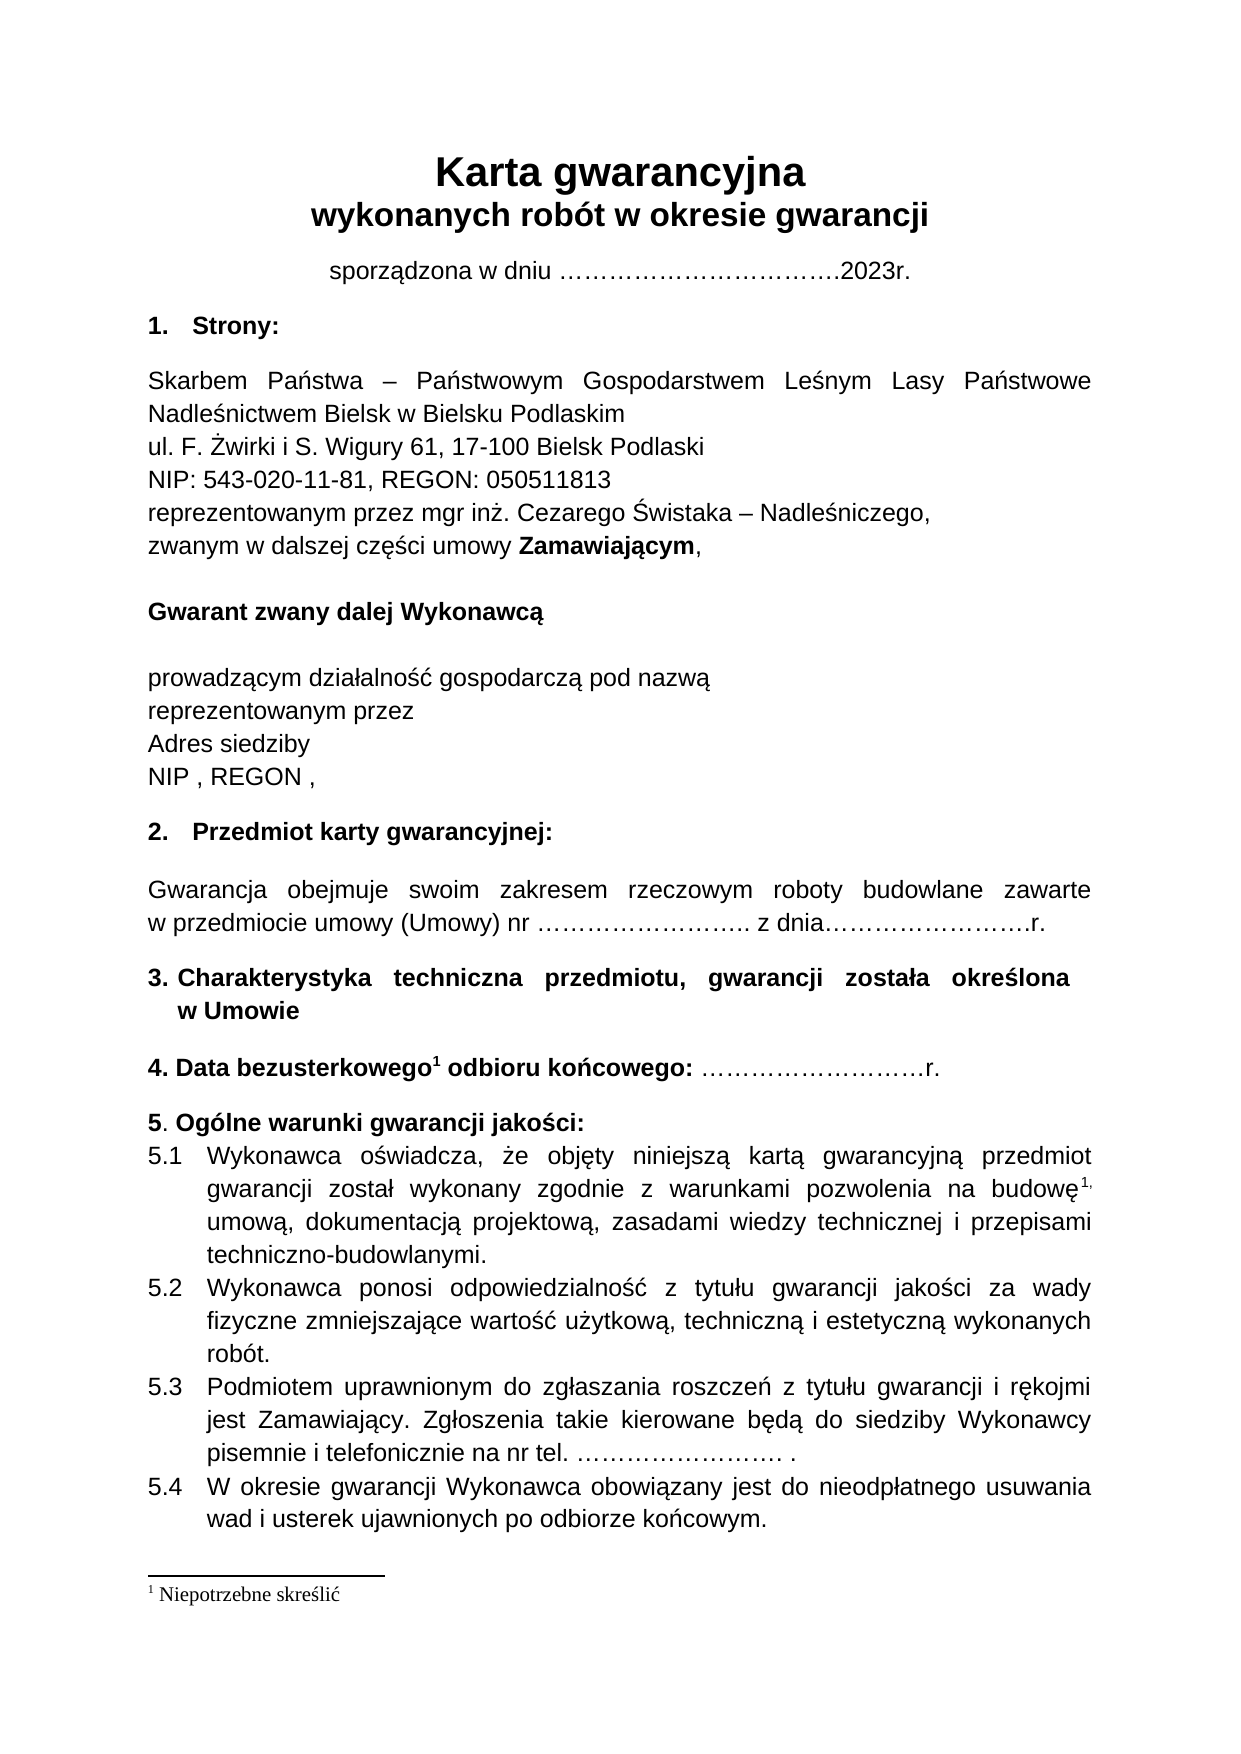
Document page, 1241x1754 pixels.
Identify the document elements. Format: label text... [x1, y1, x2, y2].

text reprezentowanym przez [148, 696, 1093, 725]
text NIP: 543-020-11-81, REGON: 050511813 [148, 465, 1093, 494]
text 5.2 Wykonawca ponosi odpowiedzialność z tytułu gwarancji jakości za wady fizyczne zmniejszające wartość użytkową, techniczną i estetyczną wykonanych robót. [148, 1273, 1093, 1368]
text Skarbem Państwa – Państwowym Gospodarstwem Leśnym Lasy Państwowe Nadleśnictwem Bielsk w Bielsku Podlaskim [148, 366, 1093, 428]
text 5.4 W okresie gwarancji Wykonawca obowiązany jest do nieodpłatnego usuwania wad i usterek ujawnionych po odbiorze końcowym. [148, 1471, 1093, 1533]
title wykonanych robót w okresie gwarancji [148, 196, 1093, 234]
text 5.1 Wykonawca oświadcza, że objęty niniejszą kartą gwarancyjną przedmiot gwarancji został wykonany zgodnie z warunkami pozwolenia na budowę, umową, dokumentacją projektową, zasadami wiedzy technicznej i przepisami techniczno-budowlanymi. [148, 1141, 1093, 1269]
text Gwarant zwany dalej Wykonawcą [148, 597, 1093, 626]
list Przedmiot karty gwarancyjnej: [148, 817, 1093, 846]
list Charakterystyka techniczna przedmiotu, gwarancji została określona w Umowie [148, 963, 1093, 1025]
text 4. Data bezusterkowego1 odbioru końcowego: ………………………r. [148, 1053, 1093, 1082]
text Adres siedziby [148, 729, 1093, 758]
text reprezentowanym przez mgr inż. Cezarego Świstaka – Nadleśniczego, [148, 498, 1093, 527]
subtitle 5. Ogólne warunki gwarancji jakości: [148, 1108, 1093, 1137]
text sporządzona w dniu …………………………….2023r. [148, 256, 1093, 285]
list Strony: [148, 311, 1093, 340]
text 5.3 Podmiotem uprawnionym do zgłaszania roszczeń z tytułu gwarancji i rękojmi jest Zamawiający. Zgłoszenia takie kierowane będą do siedziby Wykonawcy pisemnie i telefonicznie na nr tel. ……………………. . [148, 1372, 1093, 1467]
text NIP , REGON , [148, 762, 1093, 791]
text prowadzącym działalność gospodarczą pod nazwą [148, 663, 1093, 692]
text Karta gwarancyjna [148, 148, 1093, 196]
text zwanym w dalszej części umowy Zamawiającym, [148, 531, 1093, 560]
text Gwarancja obejmuje swoim zakresem rzeczowym roboty budowlane zawarte w przedmiocie umowy (Umowy) nr …………………….. z dnia…………………….r. [148, 875, 1093, 937]
text ul. F. Żwirki i S. Wigury 61, 17-100 Bielsk Podlaski [148, 432, 1093, 461]
